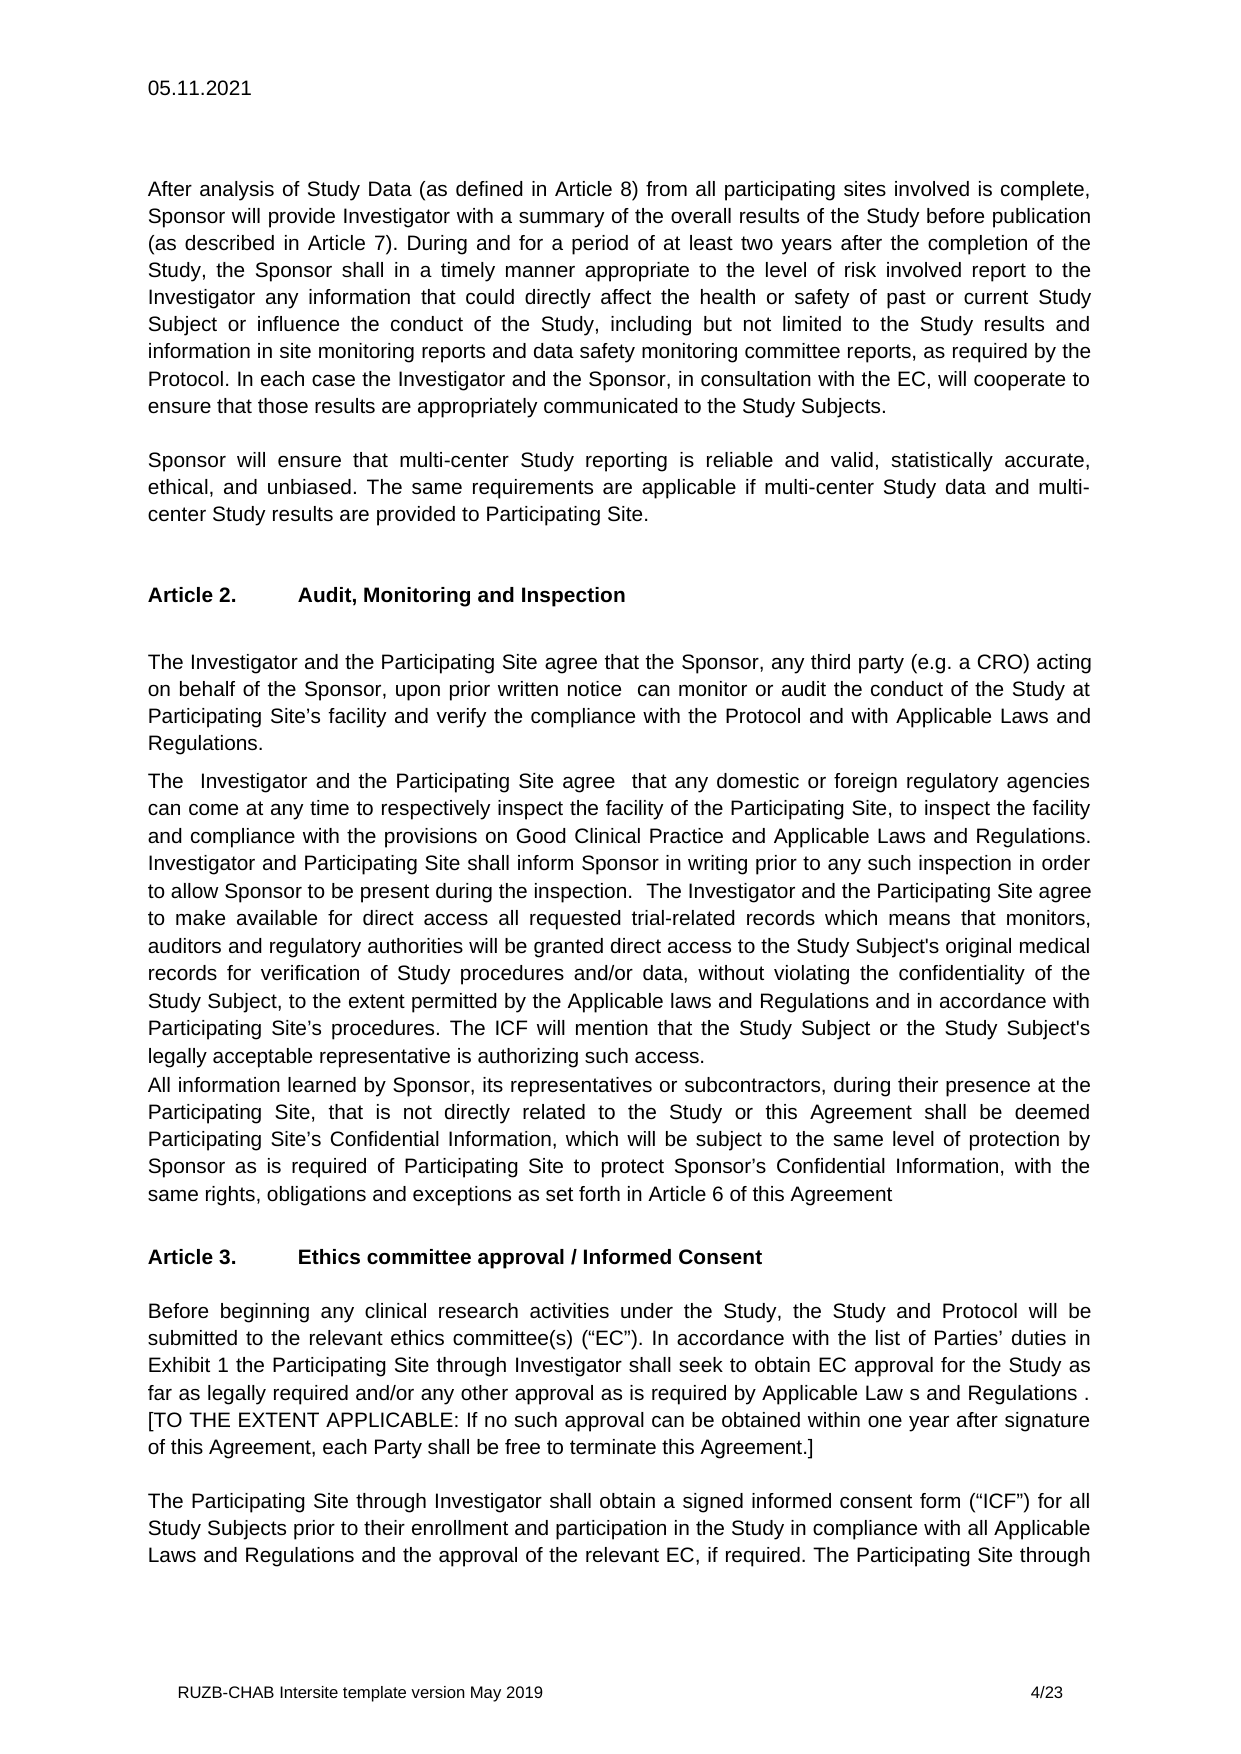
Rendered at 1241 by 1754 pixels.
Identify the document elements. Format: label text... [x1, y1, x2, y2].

text Audit, Monitoring and Inspection [148, 581, 1092, 608]
text Before beginning any clinical research activities under the Study, the Study and Protocol will be submitted to the relevant ethics committee(s) (“EC”). In accordance with the list of Parties’ duties in Exhibit 1 the Participating Site through Investigator shall seek to obtain EC approval for the Study as far as legally required and/or any other approval as is required by Applicable Law s and Regulations . [TO THE EXTENT APPLICABLE: If no such approval can be obtained within one year after signature of this Agreement, each Party shall be free to terminate this Agreement.] [148, 1297, 1092, 1459]
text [148, 1487, 1092, 1568]
text Ethics committee approval / Informed Consent [148, 1243, 1092, 1270]
text All information learned by Sponsor, its representatives or subcontractors, during their presence at the Participating Site, that is not directly related to the Study or this Agreement shall be deemed Participating Site’s Confidential Information, which will be subject to the same level of protection by Sponsor as is required of Participating Site to protect Sponsor’s Confidential Information, with the same rights, obligations and exceptions as set forth in Article 6 of this Agreement [148, 1071, 1092, 1206]
text The Investigator and the Participating Site agree that the Sponsor, any third party (e.g. a CRO) acting on behalf of the Sponsor, upon prior written notice can monitor or audit the conduct of the Study at Participating Site’s facility and verify the compliance with the Protocol and with Applicable Laws and Regulations. [148, 648, 1092, 756]
text The Investigator and the Participating Site agree that any domestic or foreign regulatory agencies can come at any time to respectively inspect the facility of the Participating Site, to inspect the facility and compliance with the provisions on Good Clinical Practice and Applicable Laws and Regulations. Investigator and Participating Site shall inform Sponsor in writing prior to any such inspection in order to allow Sponsor to be present during the inspection. The Investigator and the Participating Site agree to make available for direct access all requested trial-related records which means that monitors, auditors and regulatory authorities will be granted direct access to the Study Subject's original medical records for verification of Study procedures and/or data, without violating the confidentiality of the Study Subject, to the extent permitted by the Applicable laws and Regulations and in accordance with Participating Site’s procedures. The ICF will mention that the Study Subject or the Study Subject's legally acceptable representative is authorizing such access. [148, 768, 1092, 1067]
list Sponsor will ensure that multi-center Study reporting is reliable and valid, statistically accurate, ethical, and unbiased. The same requirements are applicable if multi-center Study data and multi-center Study results are provided to Participating Site. [148, 446, 1092, 527]
text After analysis of Study Data (as defined in Article 8) from all participating sites involved is complete, Sponsor will provide Investigator with a summary of the overall results of the Study before publication (as described in Article 7). During and for a period of at least two years after the completion of the Study, the Sponsor shall in a timely manner appropriate to the level of risk involved report to the Investigator any information that could directly affect the health or safety of past or current Study Subject or influence the conduct of the Study, including but not limited to the Study results and information in site monitoring reports and data safety monitoring committee reports, as required by the Protocol. In each case the Investigator and the Sponsor, in consultation with the EC, will cooperate to ensure that those results are appropriately communicated to the Study Subjects. [148, 175, 1092, 418]
